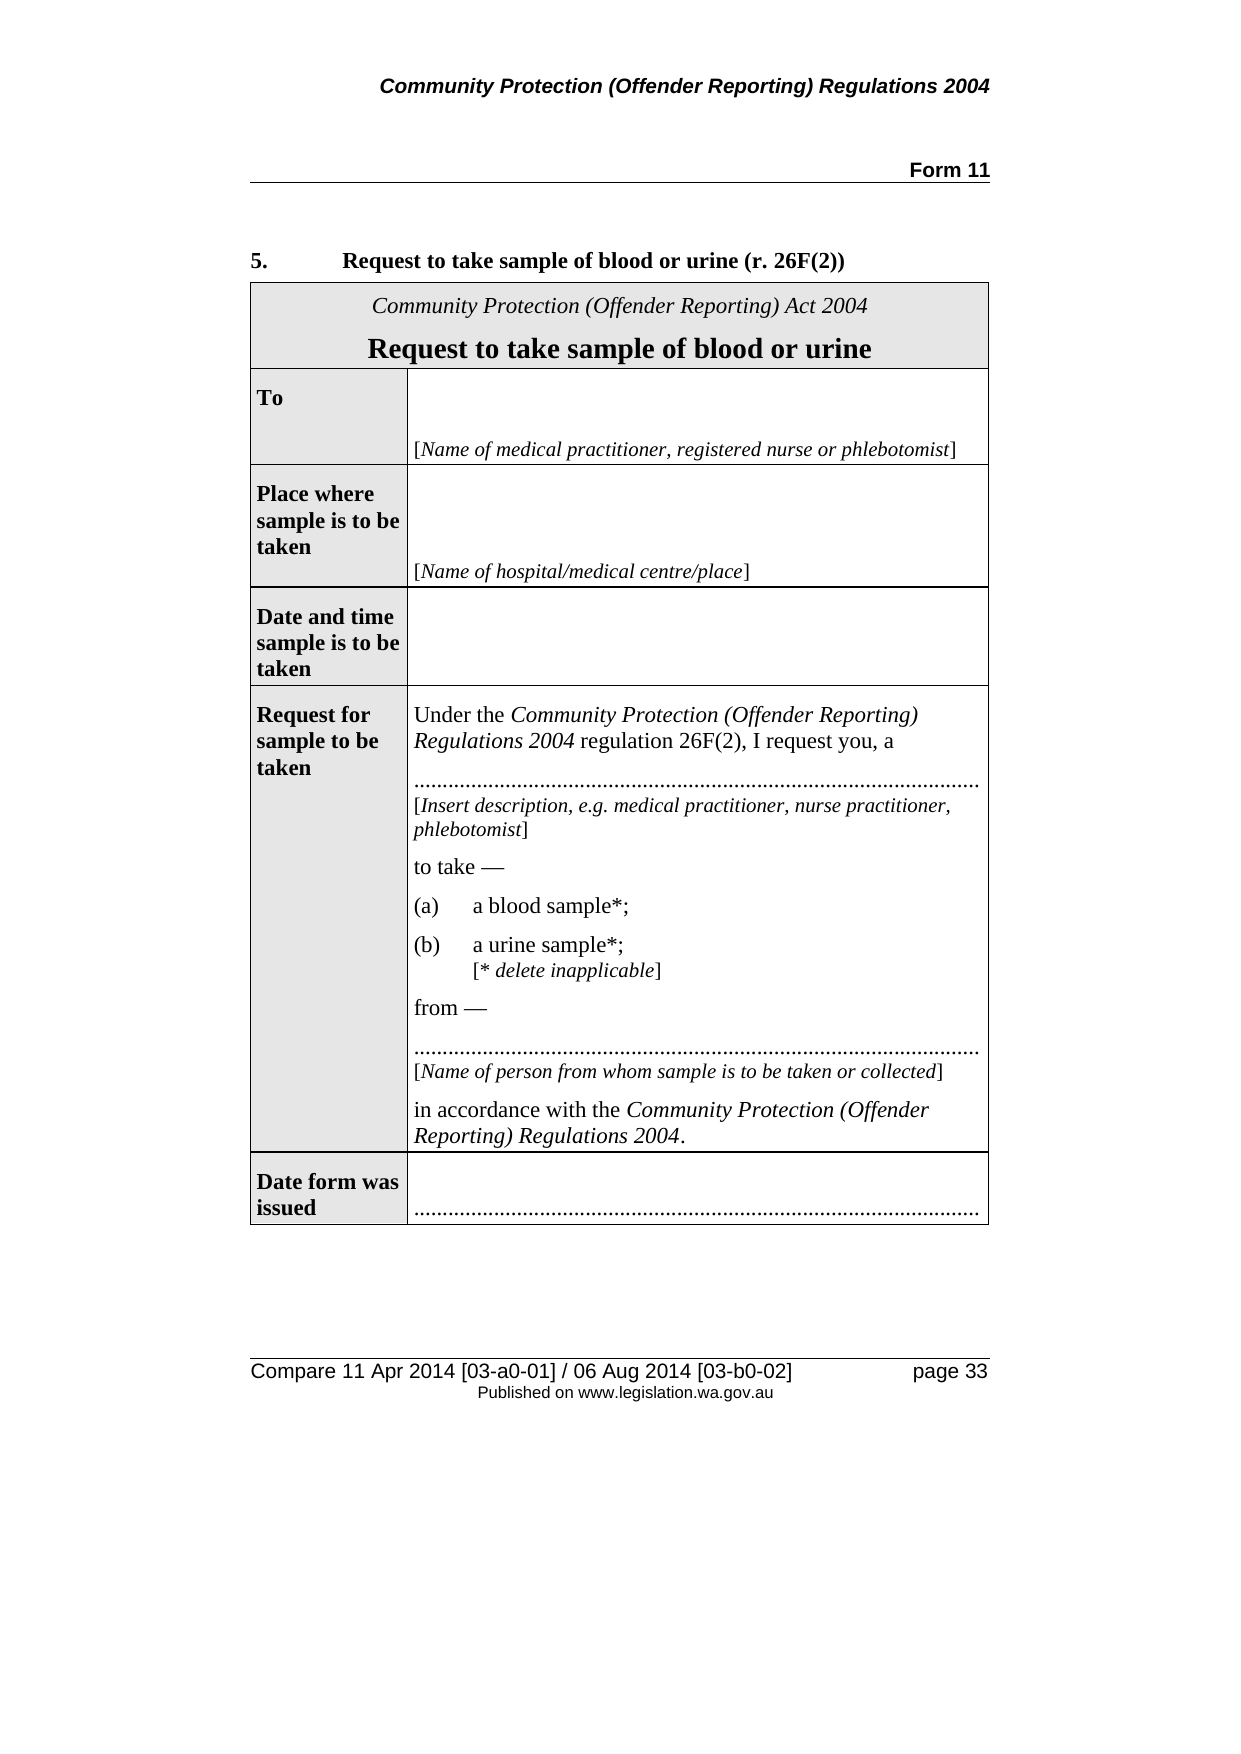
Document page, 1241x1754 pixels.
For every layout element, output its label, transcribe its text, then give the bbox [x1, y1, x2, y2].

table_cell [Name of medical practitioner, registered nurse or phlebotomist] [408, 369, 988, 464]
table_cell Request for sample to be taken [251, 686, 407, 1151]
table_cell [408, 588, 988, 685]
table_cell Date form was issued [251, 1153, 407, 1223]
table_cell [Name of hospital/medical centre/place] [408, 465, 988, 586]
table_cell Place where sample is to be taken [251, 465, 407, 586]
subtitle 5. Request to take sample of blood or urine (r. 26F(2)) [250, 247, 990, 274]
table_cell Under the Community Protection (Offender Reporting) Regulations 2004 regulation 26F(2), I request you, a ................................................................................................... [Insert description, e.g. medical practitioner, nurse practitioner, phlebotomist] to take — (a) a blood sample*; (b) a urine sample*; [* delete inapplicable] from — ................................................................................................... [Name of person from whom sample is to be taken or collected] in accordance with the Community Protection (Offender Reporting) Regulations 2004. [408, 686, 988, 1151]
table_cell To [251, 369, 407, 464]
table_cell ................................................................................................... [408, 1153, 988, 1223]
table_cell Date and time sample is to be taken [251, 588, 407, 685]
table_header Community Protection (Offender Reporting) Act 2004 Request to take sample of blood or urine [251, 283, 988, 368]
